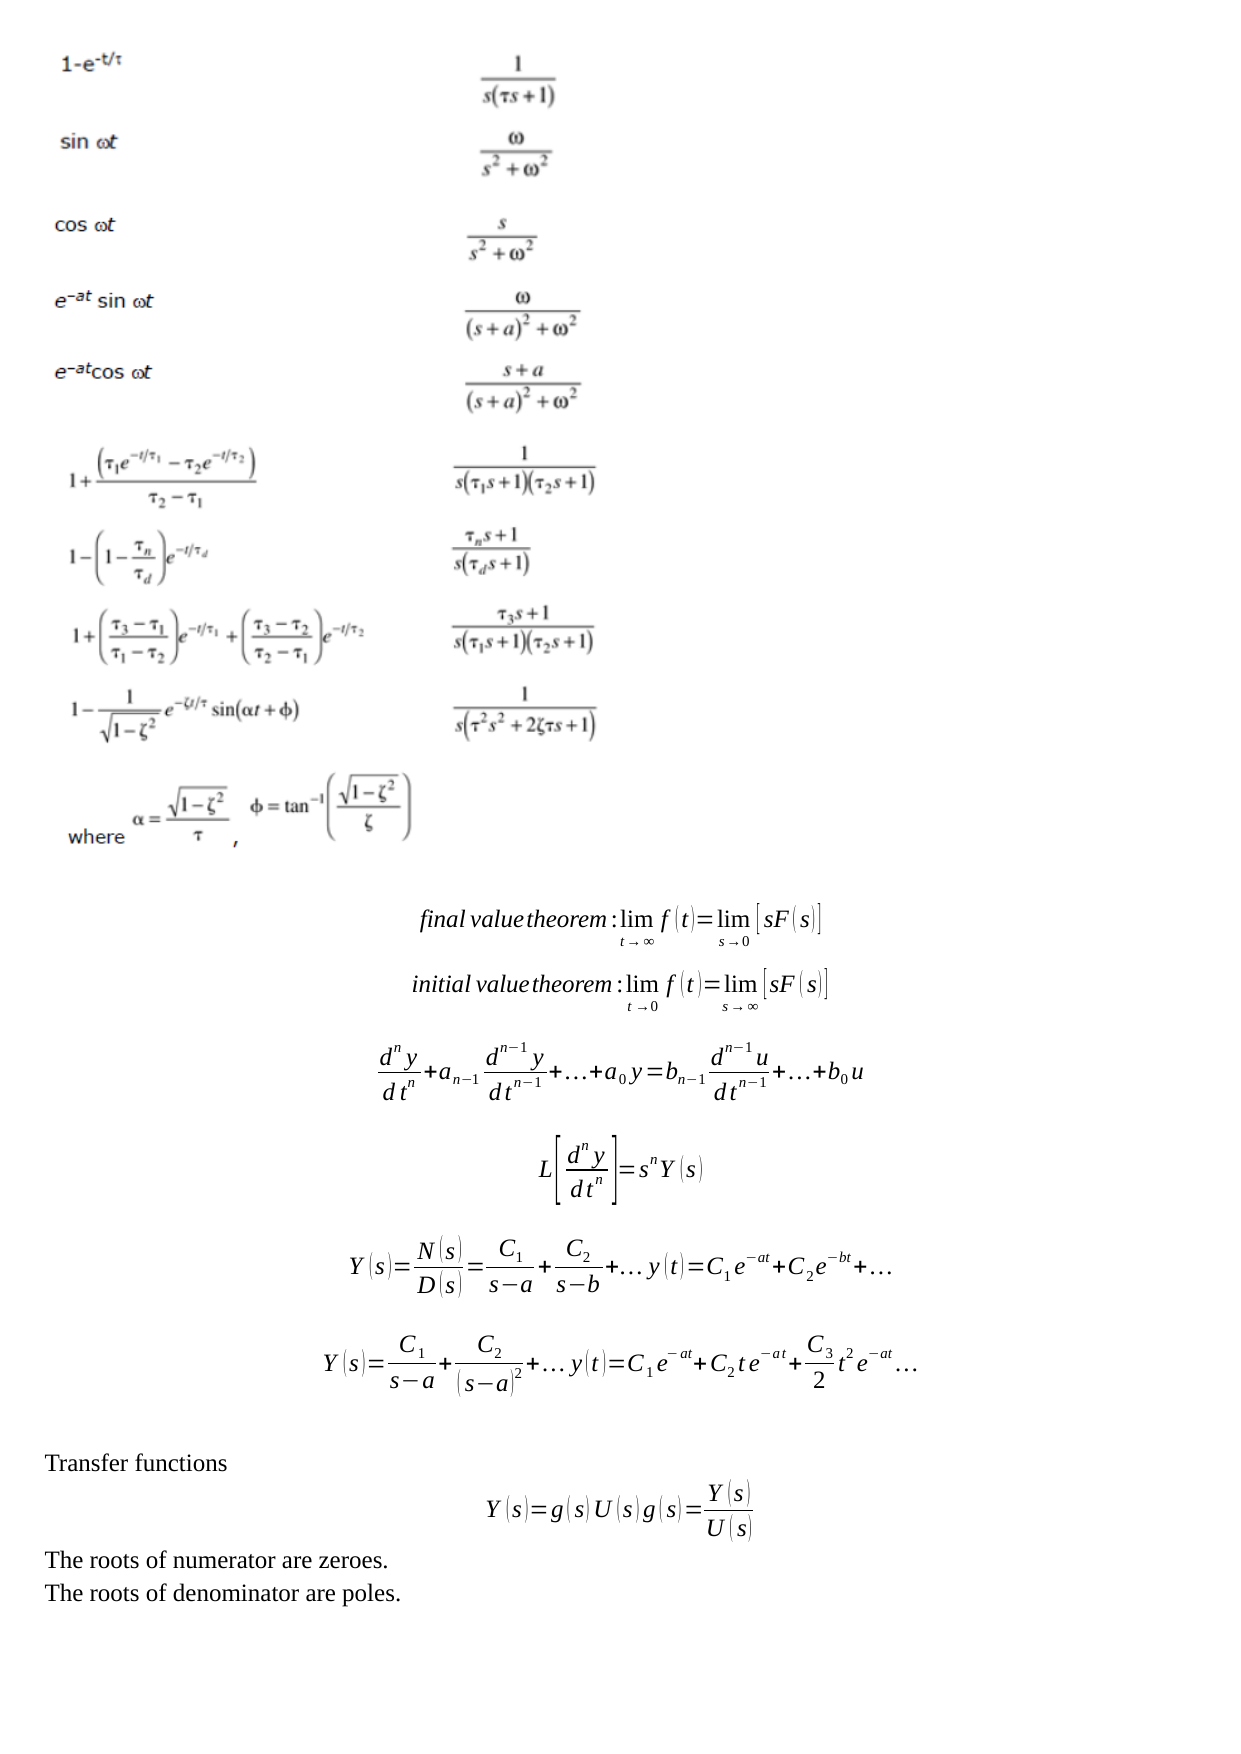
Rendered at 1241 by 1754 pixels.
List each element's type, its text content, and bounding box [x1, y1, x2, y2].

picture [44, 48, 582, 182]
text The roots of denominator are poles. [44, 1576, 1196, 1608]
text Transfer functions [44, 1446, 1196, 1478]
picture [44, 210, 613, 423]
text The roots of numerator are zeroes. [44, 1543, 1196, 1576]
picture [44, 438, 603, 865]
